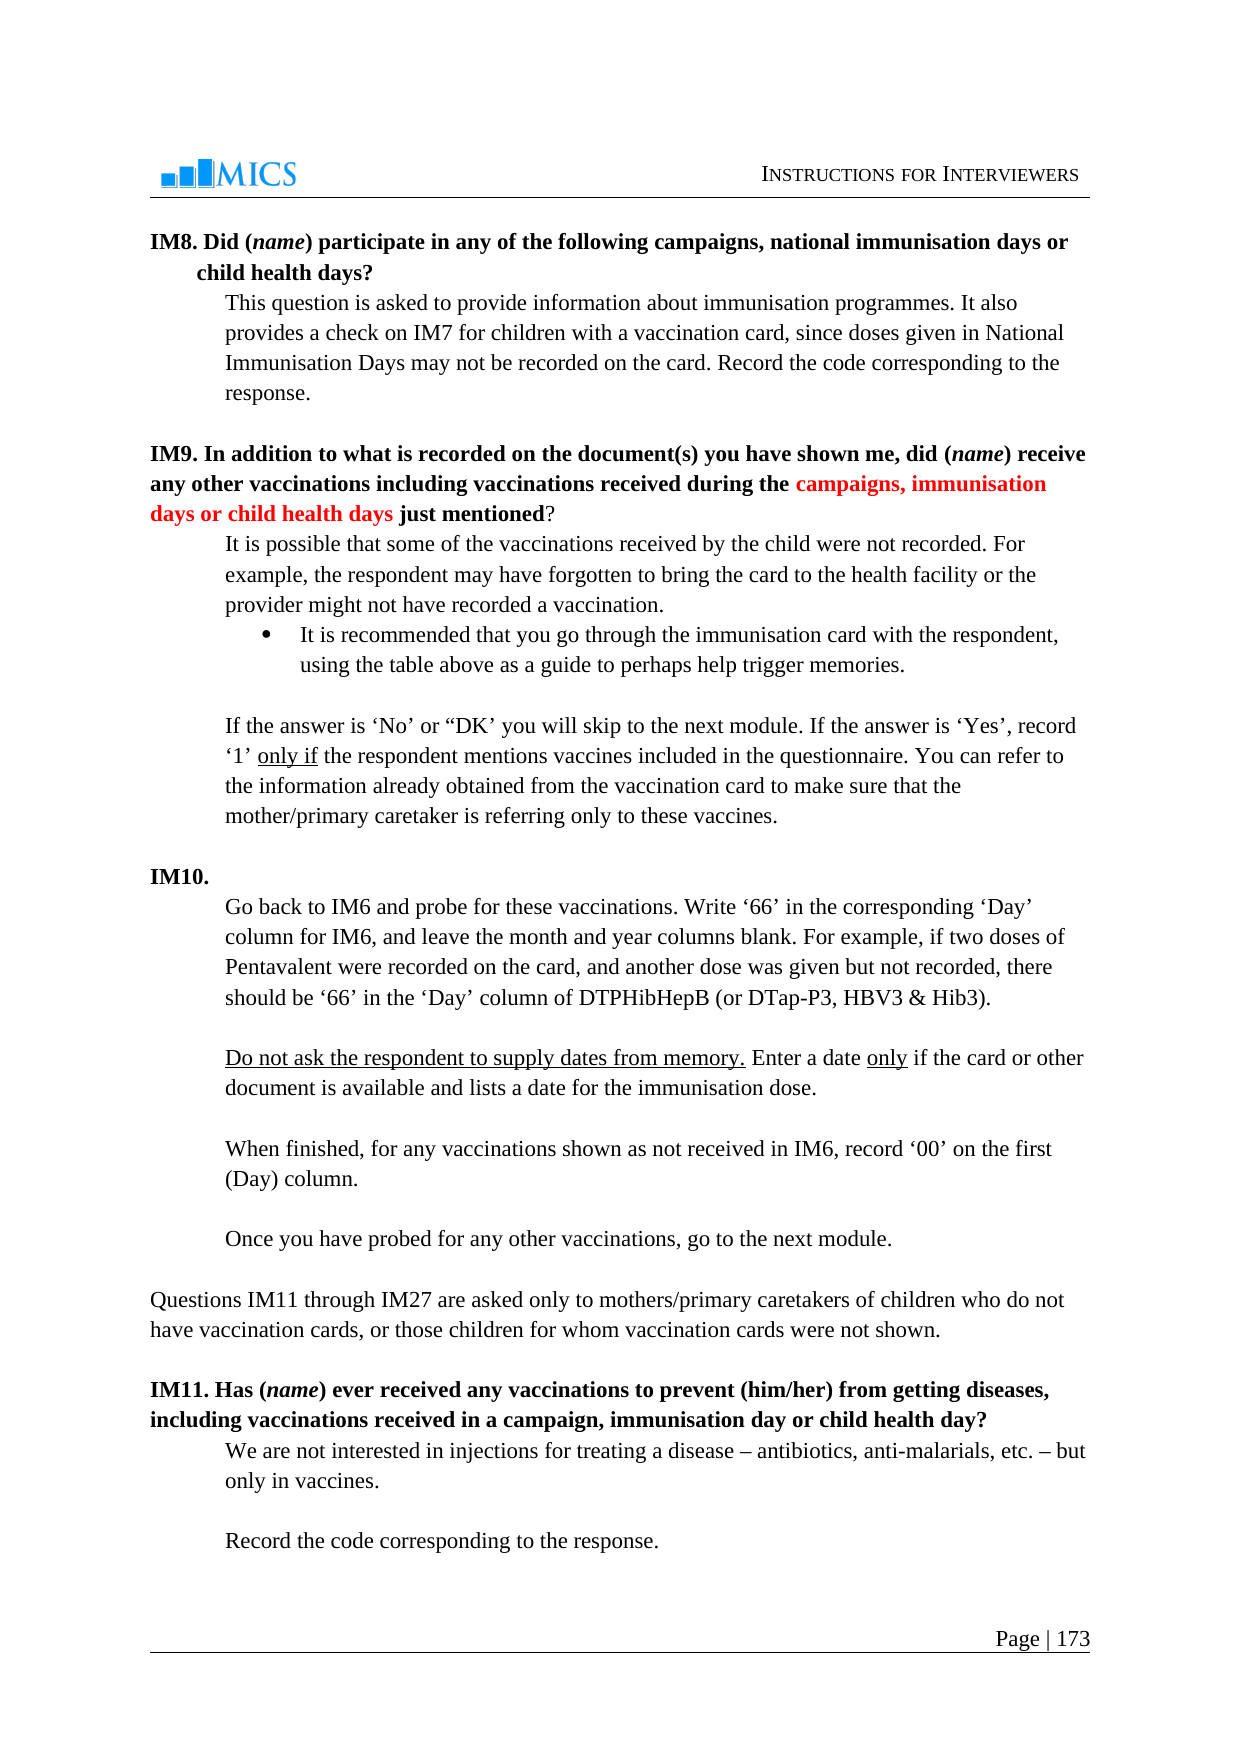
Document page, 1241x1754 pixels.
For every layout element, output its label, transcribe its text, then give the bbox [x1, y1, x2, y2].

text It is possible that some of the vaccinations received by the child were not recorded. For example, the respondent may have forgotten to bring the card to the health facility or the provider might not have recorded a vaccination. [225, 531, 1090, 617]
text Go back to IM6 and probe for these vaccinations. Write ‘66’ in the corresponding ‘Day’ column for IM6, and leave the month and year columns blank. For example, if two doses of Pentavalent were recorded on the card, and another dose was given but not recorded, there should be ‘66’ in the ‘Day’ column of DTPHibHepB (or DTap-P3, HBV3 & Hib3). [225, 893, 1090, 1010]
text This question is asked to provide information about immunisation programmes. It also provides a check on IM7 for children with a vaccination card, since doses given in National Immunisation Days may not be recorded on the card. Record the code corresponding to the response. [225, 289, 1090, 406]
text If the answer is ‘No’ or “DK’ you will skip to the next module. If the answer is ‘Yes’, record ‘1’ only if the respondent mentions vaccines included in the questionnaire. You can refer to the information already obtained from the vaccination card to make sure that the mother/primary caretaker is referring only to these vaccines. [225, 712, 1090, 829]
text Questions IM11 through IM27 are asked only to mothers/primary caretakers of children who do not have vaccination cards, or those children for whom vaccination cards were not shown. [150, 1286, 1090, 1342]
text IM10. [150, 863, 1090, 889]
text Do not ask the respondent to supply dates from memory. Enter a date only if the card or other document is available and lists a date for the immunisation dose. [225, 1044, 1090, 1101]
text Once you have probed for any other vaccinations, go to the next module. [225, 1225, 1090, 1252]
text We are not interested in injections for treating a disease – antibiotics, anti-malarials, etc. – but only in vaccines. [225, 1437, 1090, 1493]
text Record the code corresponding to the response. [225, 1527, 1090, 1554]
text IM8. Did (name) participate in any of the following campaigns, national immunisation days or child health days? [150, 228, 1090, 285]
text IM9. In addition to what is recorded on the document(s) you have shown me, did (name) receive any other vaccinations including vaccinations received during the campaigns, immunisation days or child health days just mentioned? [150, 440, 1090, 527]
text When finished, for any vaccinations shown as not received in IM6, record ‘00’ on the first (Day) column. [225, 1135, 1090, 1191]
list It is recommended that you go through the immunisation card with the respondent, using the table above as a guide to perhaps help trigger memories. [262, 621, 1090, 678]
picture [161, 159, 296, 188]
text IM11. Has (name) ever received any vaccinations to prevent (him/her) from getting diseases, including vaccinations received in a campaign, immunisation day or child health day? [150, 1376, 1090, 1433]
